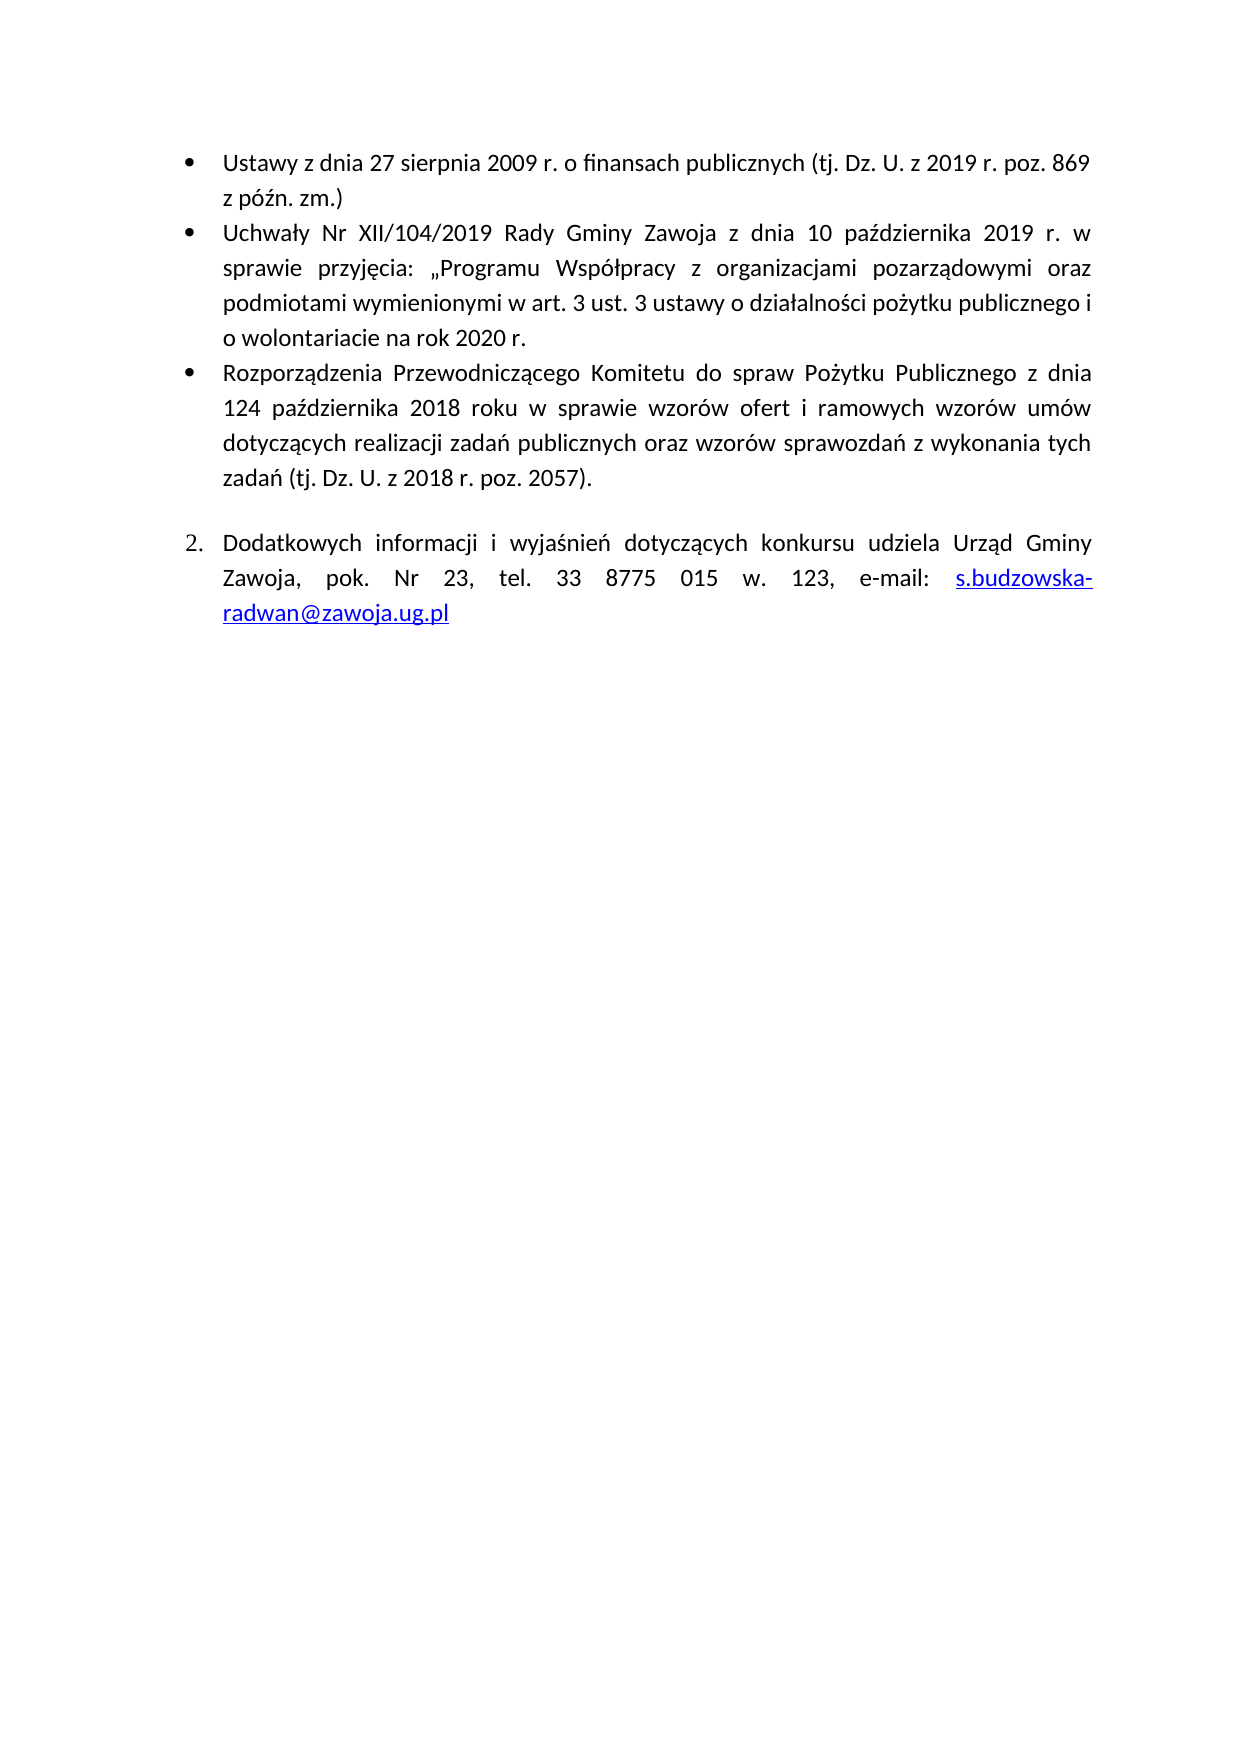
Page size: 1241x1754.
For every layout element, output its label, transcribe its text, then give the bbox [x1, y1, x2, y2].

list Rozporządzenia Przewodniczącego Komitetu do spraw Pożytku Publicznego z dnia 124 października 2018 roku w sprawie wzorów ofert i ramowych wzorów umów dotyczących realizacji zadań publicznych oraz wzorów sprawozdań z wykonania tych zadań (tj. Dz. U. z 2018 r. poz. 2057). [185, 358, 1093, 493]
list Uchwały Nr XII/104/2019 Rady Gminy Zawoja z dnia 10 października 2019 r. w sprawie przyjęcia: „Programu Współpracy z organizacjami pozarządowymi oraz podmiotami wymienionymi w art. 3 ust. 3 ustawy o działalności pożytku publicznego i o wolontariacie na rok 2020 r. [185, 218, 1093, 353]
list Ustawy z dnia 27 sierpnia 2009 r. o finansach publicznych (tj. Dz. U. z 2019 r. poz. 869 z późn. zm.) [185, 148, 1093, 213]
list Dodatkowych informacji i wyjaśnień dotyczących konkursu udziela Urząd Gminy Zawoja, pok. Nr 23, tel. 33 8775 015 w. 123, e-mail: s.budzowska-radwan@zawoja.ug.pl [185, 527, 1093, 627]
